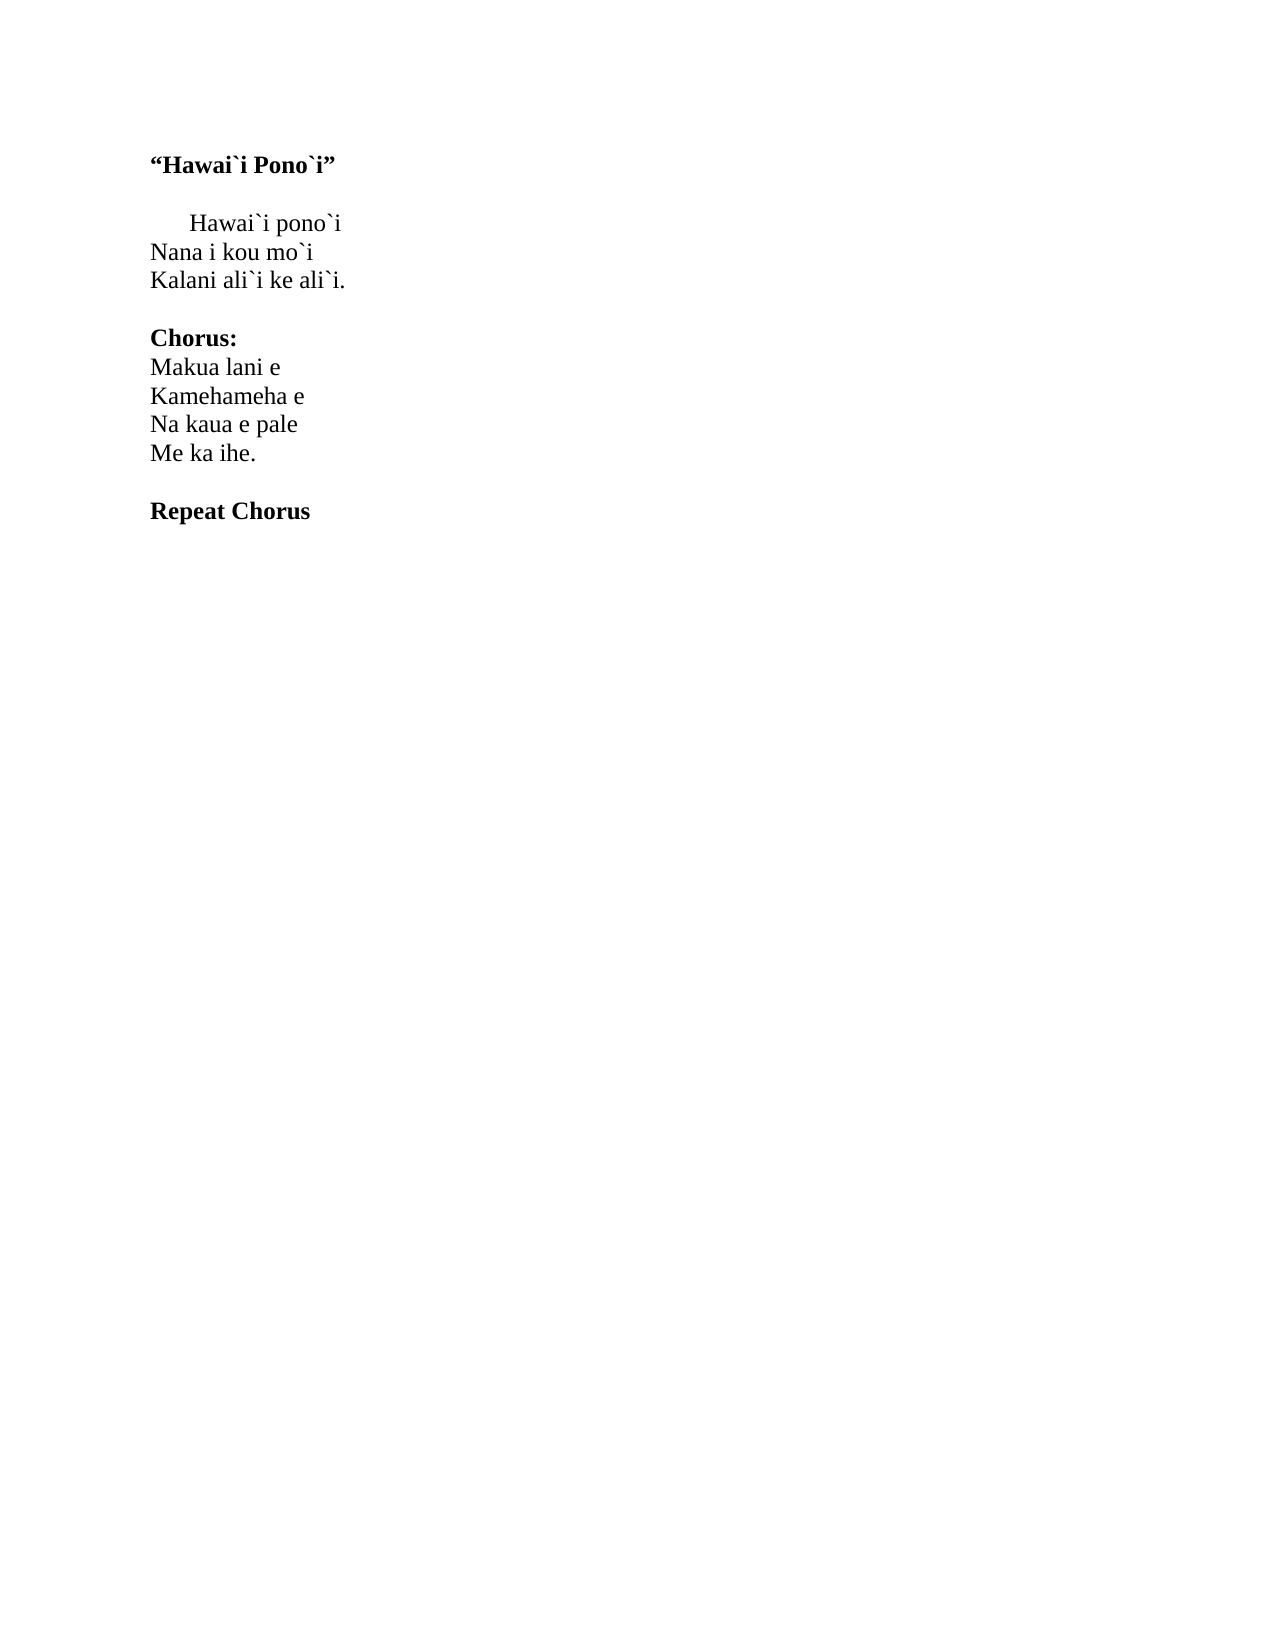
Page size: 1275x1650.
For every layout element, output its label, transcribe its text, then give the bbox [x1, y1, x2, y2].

text Repeat Chorus [150, 496, 1125, 525]
text “Hawai`i Pono`i” [150, 150, 1125, 179]
text Chorus: Makua lani e Kamehameha e Na kaua e pale Me ka ihe. [150, 323, 1125, 467]
text Hawai`i pono`i Nana i kou mo`i Kalani ali`i ke ali`i. [150, 208, 1125, 294]
